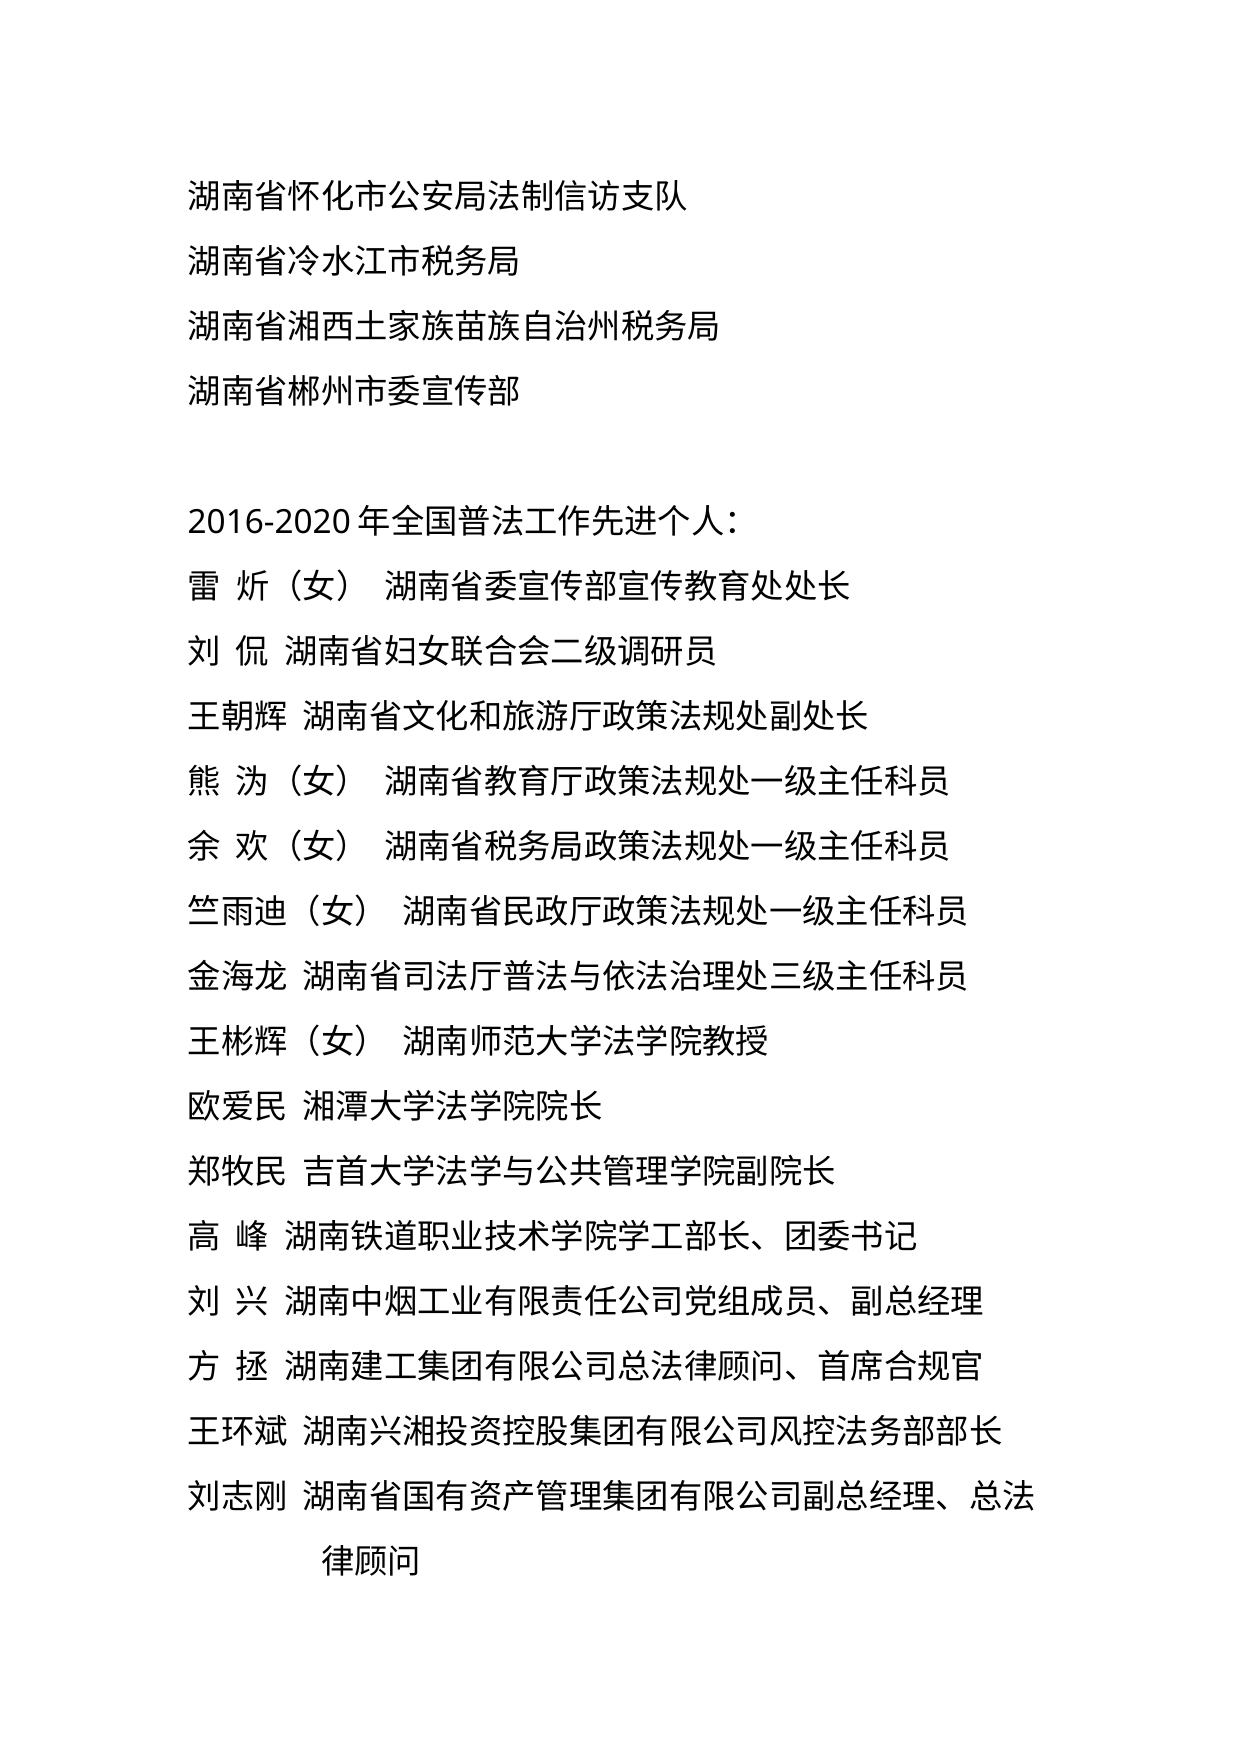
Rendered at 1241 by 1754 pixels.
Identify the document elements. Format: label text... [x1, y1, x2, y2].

text 律顾问 [187, 1527, 1053, 1592]
text 2016-2020年全国普法工作先进个人： [187, 487, 1053, 552]
text 刘 侃 湖南省妇女联合会二级调研员 [187, 617, 1053, 682]
text 王朝辉 湖南省文化和旅游厅政策法规处副处长 [187, 682, 1053, 747]
text 余 欢（女） 湖南省税务局政策法规处一级主任科员 [187, 812, 1053, 877]
text 郑牧民 吉首大学法学与公共管理学院副院长 [187, 1137, 1053, 1202]
text 王环斌 湖南兴湘投资控股集团有限公司风控法务部部长 [187, 1397, 1053, 1462]
text 湖南省湘西土家族苗族自治州税务局 [187, 292, 1053, 357]
text 欧爱民 湘潭大学法学院院长 [187, 1072, 1053, 1137]
text 刘志刚 湖南省国有资产管理集团有限公司副总经理、总法 [187, 1462, 1053, 1527]
text 雷 炘（女） 湖南省委宣传部宣传教育处处长 [187, 552, 1053, 617]
text 竺雨迪（女） 湖南省民政厅政策法规处一级主任科员 [187, 877, 1053, 942]
text 湖南省冷水江市税务局 [187, 227, 1053, 292]
text 湖南省郴州市委宣传部 [187, 357, 1053, 422]
text 金海龙 湖南省司法厅普法与依法治理处三级主任科员 [187, 942, 1053, 1007]
text 王彬辉（女） 湖南师范大学法学院教授 [187, 1007, 1053, 1072]
text 熊 沩（女） 湖南省教育厅政策法规处一级主任科员 [187, 747, 1053, 812]
text 方 拯 湖南建工集团有限公司总法律顾问、首席合规官 [187, 1332, 1053, 1397]
text 高 峰 湖南铁道职业技术学院学工部长、团委书记 [187, 1202, 1053, 1267]
text 刘 兴 湖南中烟工业有限责任公司党组成员、副总经理 [187, 1267, 1053, 1332]
text 湖南省怀化市公安局法制信访支队 [187, 162, 1053, 227]
